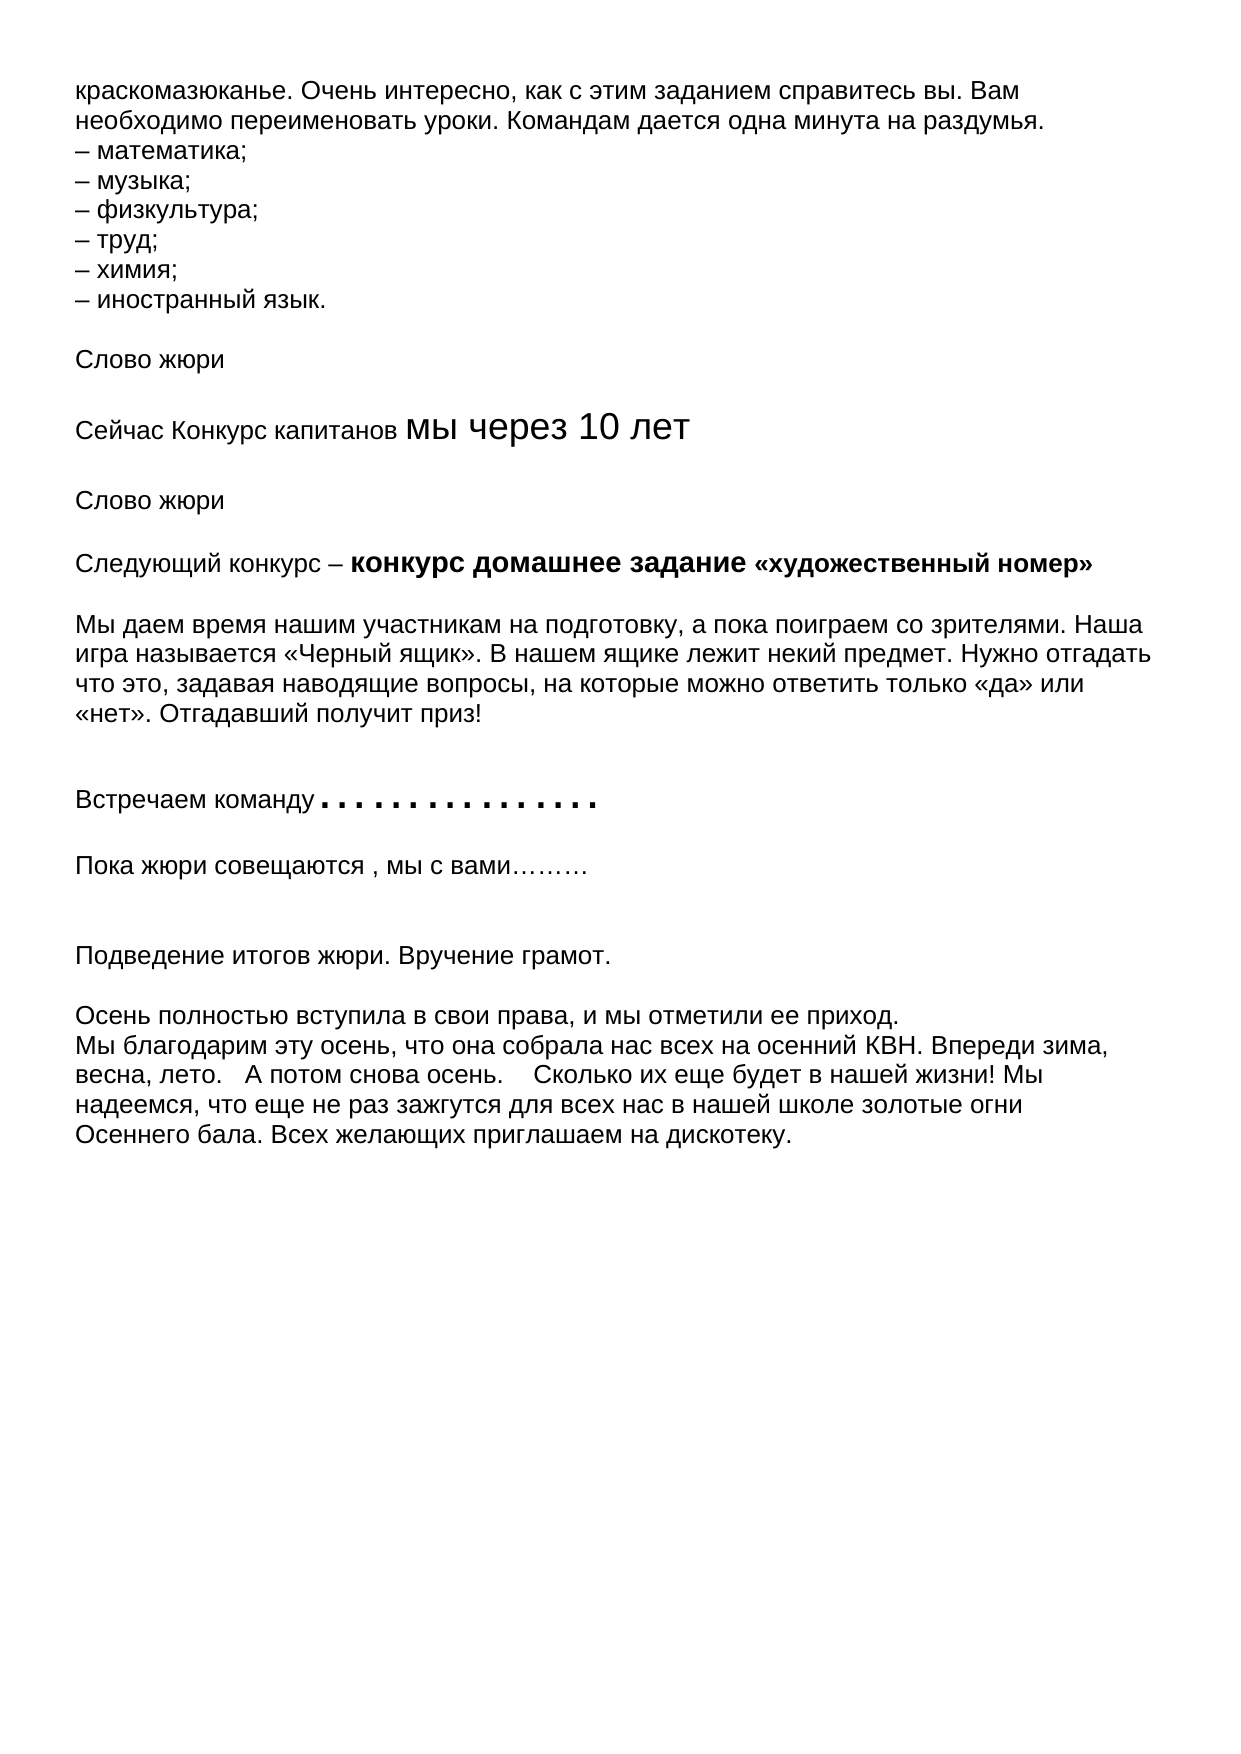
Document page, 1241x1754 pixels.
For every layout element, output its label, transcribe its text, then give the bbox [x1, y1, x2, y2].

text – труд; [75, 224, 1165, 254]
text Слово жюри [75, 485, 1165, 515]
text – музыка; [75, 165, 1165, 194]
text – иностранный язык. [75, 284, 1165, 314]
text Мы даем время нашим участникам на подготовку, а пока поиграем со зрителями. Наша игра называется «Черный ящик». В нашем ящике лежит некий предмет. Нужно отгадать что это, задавая наводящие вопросы, на которые можно ответить только «да» или «нет». Отгадавший получит приз! [75, 609, 1165, 728]
text Сейчас Конкурс капитанов мы через 10 лет [75, 404, 1165, 447]
text – физкультура; [75, 194, 1165, 224]
text – химия; [75, 254, 1165, 284]
text Слово жюри [75, 344, 1165, 374]
text Подведение итогов жюри. Вручение грамот. Осень полностью вступила в свои права, и мы отметили ее приход. Мы благодарим эту осень, что она собрала нас всех на осенний КВН. Впереди зима, весна, лето. А потом снова осень. Сколько их еще будет в нашей жизни! Мы надеемся, что еще не раз зажгутся для всех нас в нашей школе золотые огни Осеннего бала. Всех желающих приглашаем на дискотеку. [75, 880, 1165, 1149]
text Встречаем команду……………. [75, 758, 1165, 820]
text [75, 75, 1165, 135]
text – математика; [75, 135, 1165, 165]
text Следующий конкурс – конкурс домашнее задание «художественный номер» [75, 545, 1165, 579]
text Пока жюри совещаются , мы с вами……… [75, 850, 1165, 880]
